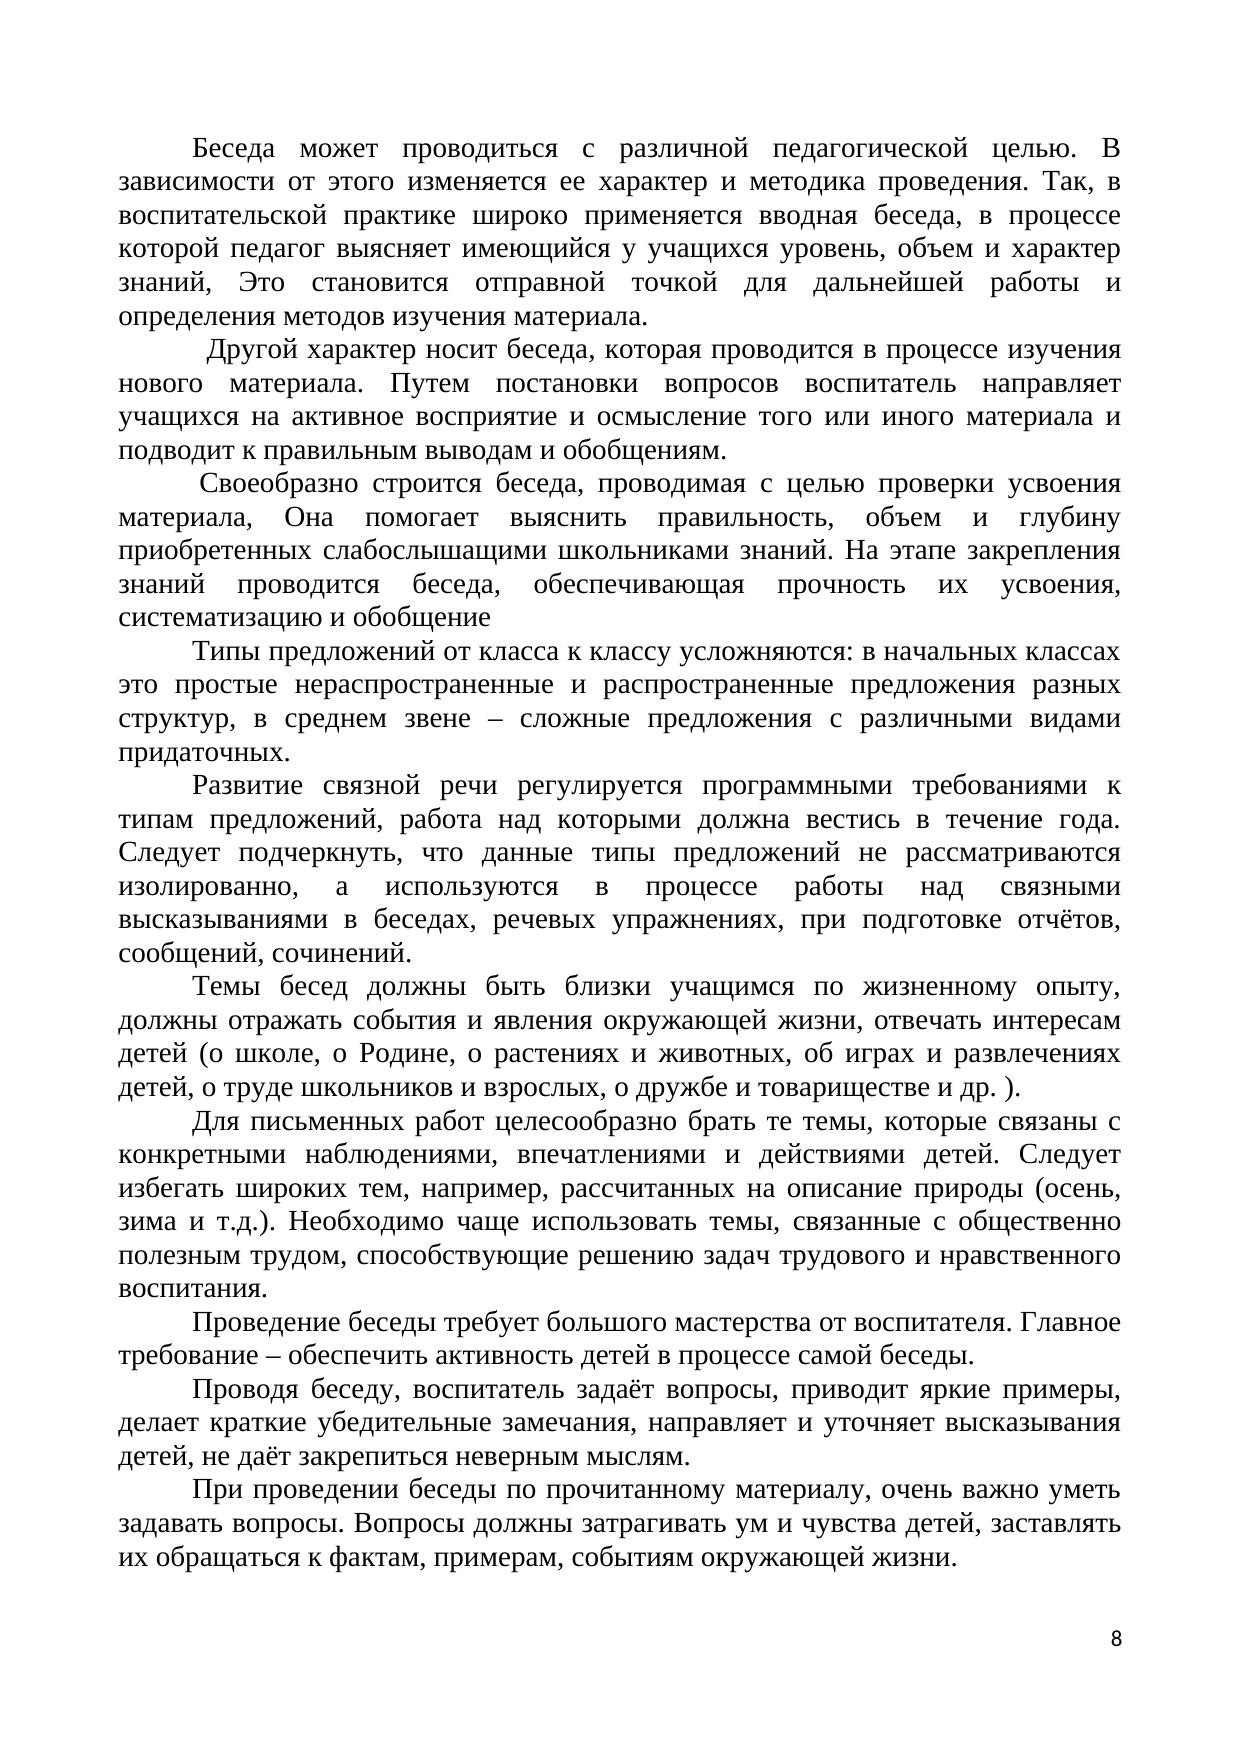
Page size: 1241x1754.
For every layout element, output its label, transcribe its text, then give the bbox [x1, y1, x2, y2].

text Проведение беседы требует большого мастерства от воспитателя. Главное требование – обеспечить активность детей в процессе самой беседы. [118, 1304, 1122, 1371]
text Темы бесед должны быть близки учащимся по жизненному опыту, должны отражать события и явления окружающей жизни, отвечать интересам детей (о школе, о Родине, о растениях и животных, об играх и развлечениях детей, о труде школьников и взрослых, о дружбе и товариществе и др. ). [118, 968, 1122, 1103]
text Своеобразно строится беседа, проводимая с целью проверки усвоения материала, Она помогает выяснить правильность, объем и глубину приобретенных слабослышащими школьниками знаний. На этапе закрепления знаний проводится беседа, обеспечивающая прочность их усвоения, систематизацию и обобщение [118, 465, 1122, 633]
text Проводя беседу, воспитатель задаёт вопросы, приводит яркие примеры, делает краткие убедительные замечания, направляет и уточняет высказывания детей, не даёт закрепиться неверным мыслям. [118, 1371, 1122, 1472]
text Развитие связной речи регулируется программными требованиями к типам предложений, работа над которыми должна вестись в течение года. Следует подчеркнуть, что данные типы предложений не рассматриваются изолированно, а используются в процессе работы над связными высказываниями в беседах, речевых упражнениях, при подготовке отчётов, сообщений, сочинений. [118, 767, 1122, 968]
text Типы предложений от класса к классу усложняются: в начальных классах это простые нераспространенные и распространенные предложения разных структур, в среднем звене – сложные предложения с различными видами придаточных. [118, 633, 1122, 767]
text Для письменных работ целесообразно брать те темы, которые связаны с конкретными наблюдениями, впечатлениями и действиями детей. Следует избегать широких тем, например, рассчитанных на описание природы (осень, зима и т.д.). Необходимо чаще использовать темы, связанные с общественно полезным трудом, способствующие решению задач трудового и нравственного воспитания. [118, 1103, 1122, 1304]
text Беседа может проводиться с различной педагогической целью. В зависимости от этого изменяется ее характер и методика проведения. Так, в воспитательской практике широко применяется вводная беседа, в процессе которой педагог выясняет имеющийся у учащихся уровень, объем и характер знаний, Это становится отправной точкой для дальнейшей работы и определения методов изучения материала. [118, 130, 1122, 331]
text Другой характер носит беседа, которая проводится в процессе изучения нового материала. Путем постановки вопросов воспитатель направляет учащихся на активное восприятие и осмысление того или иного материала и подводит к правильным выводам и обобщениям. [118, 331, 1122, 465]
text При проведении беседы по прочитанному материалу, очень важно уметь задавать вопросы. Вопросы должны затрагивать ум и чувства детей, заставлять их обращаться к фактам, примерам, событиям окружающей жизни. [118, 1472, 1122, 1572]
